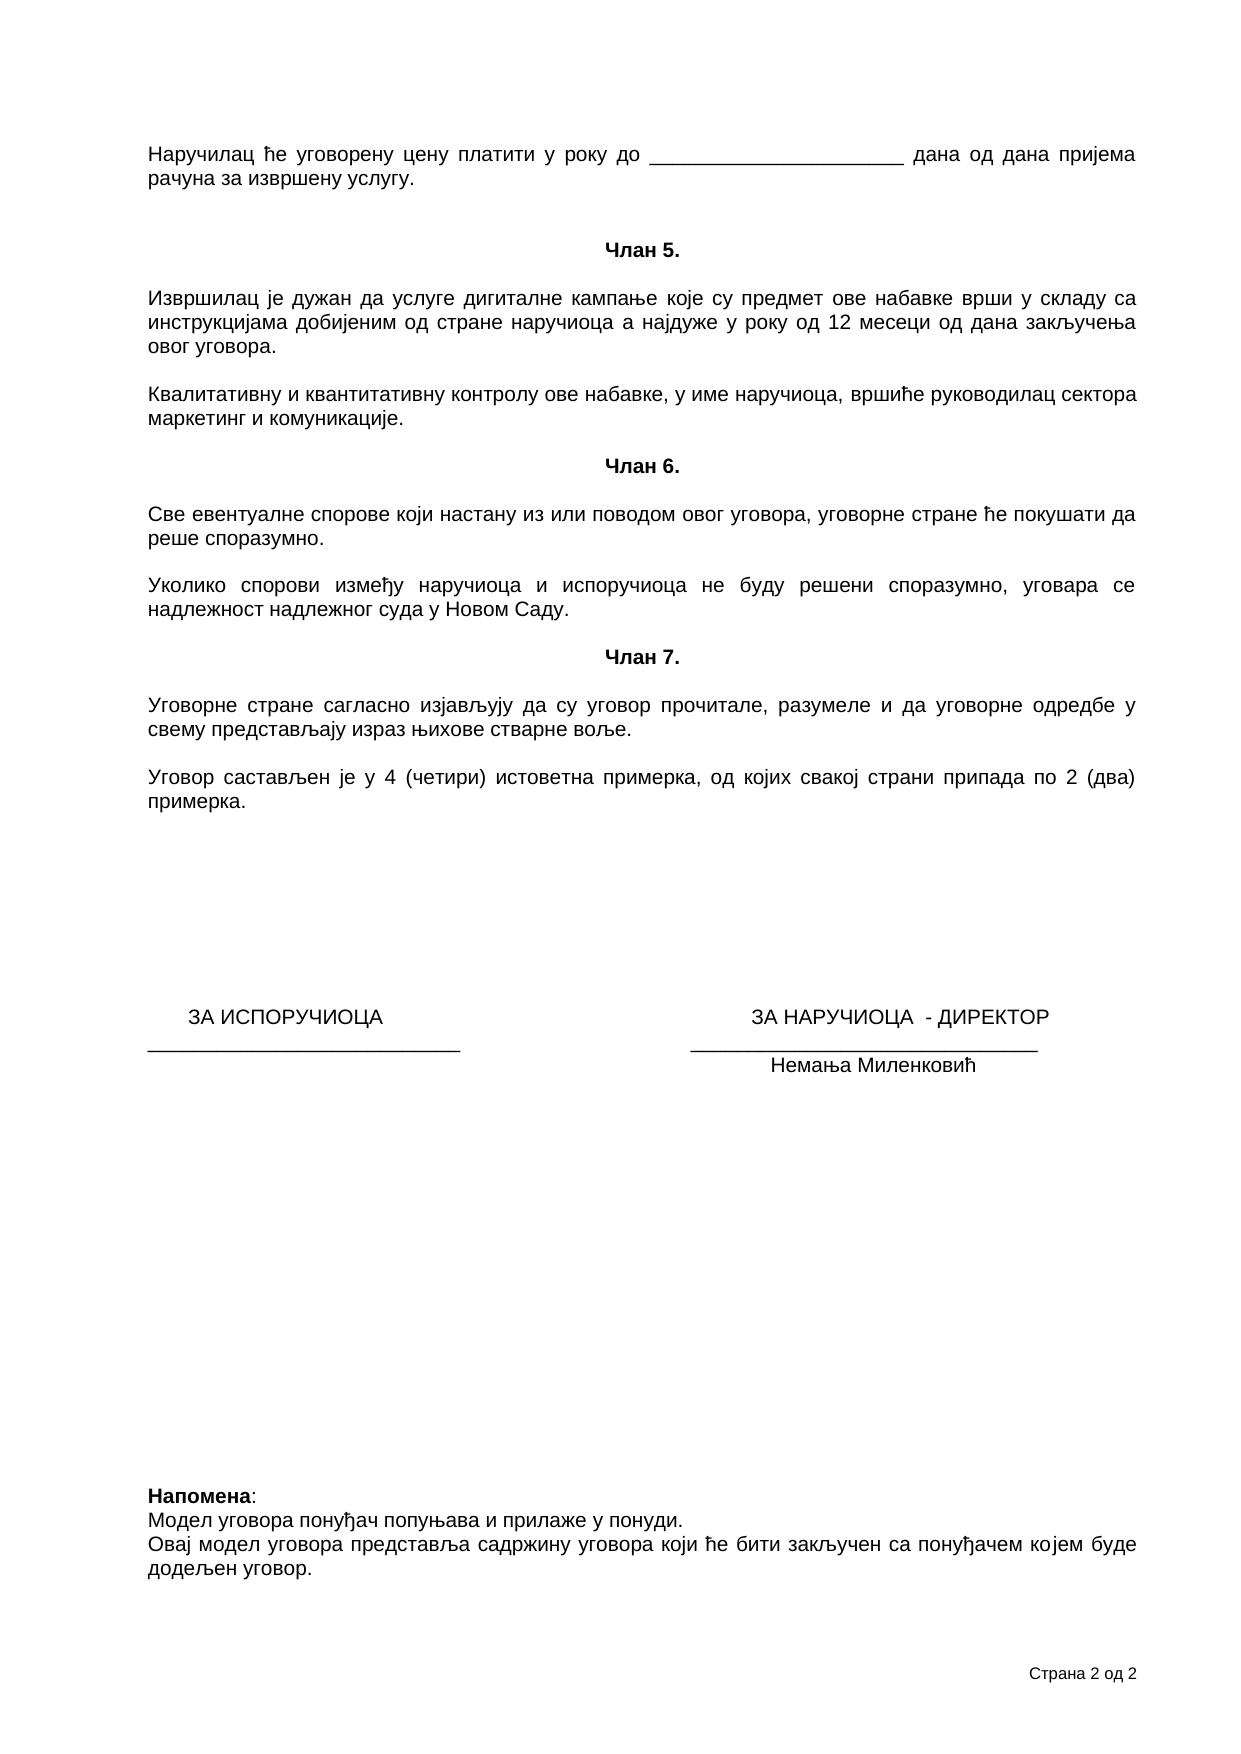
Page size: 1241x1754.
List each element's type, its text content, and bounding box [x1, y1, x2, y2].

text Овај модел уговора представља садржину уговора који ће бити закључен са понуђачем коjeм буде додељен уговор. [148, 1532, 1137, 1580]
text Наручилац ће уговорену цену платити у року до ______________________ дана од дана пријема рачуна за извршену услугу. [148, 142, 1137, 190]
text Уколико спорови између наручиоца и испоручиоца не буду решени споразумно, уговара се надлежност надлежног суда у Новом Саду. [148, 573, 1137, 621]
text Извршилац је дужан да услуге дигиталне кампање које су предмет ове набавке врши у складу са инструкцијама добијеним од стране наручиоца а најдуже у року од 12 месеци од дана закључења овог уговора. [148, 286, 1137, 358]
text ЗА ИСПОРУЧИОЦА ЗА НАРУЧИОЦА - ДИРЕКТОР [148, 1005, 1137, 1029]
text Немања Миленковић [148, 1053, 1137, 1077]
text ___________________________ ______________________________ [148, 1029, 1137, 1053]
text Уговорне стране сагласно изјављују да су уговор прочитале, разумеле и да уговорне одредбе у свему представљају израз њихове стварне воље. [148, 693, 1137, 741]
text Напомена: [148, 1484, 1137, 1508]
text Све евентуалне спорове који настану из или поводом овог уговора, уговорне стране ће покушати да реше споразумно. [148, 501, 1137, 549]
text Модел уговора понуђач попуњава и прилаже у понуди. [148, 1508, 1137, 1532]
text Квалитативну и квантитативну контролу ове набавке, у име наручиоца, вршиће руководилац сектора маркетинг и комуникације. [148, 382, 1137, 429]
text Члан 5. [148, 238, 1137, 262]
text Члан 7. [148, 645, 1137, 669]
text Члан 6. [148, 453, 1137, 477]
text Уговор састављен је у 4 (четири) истоветна примерка, од којих свакој страни припада по 2 (два) примерка. [148, 765, 1137, 813]
